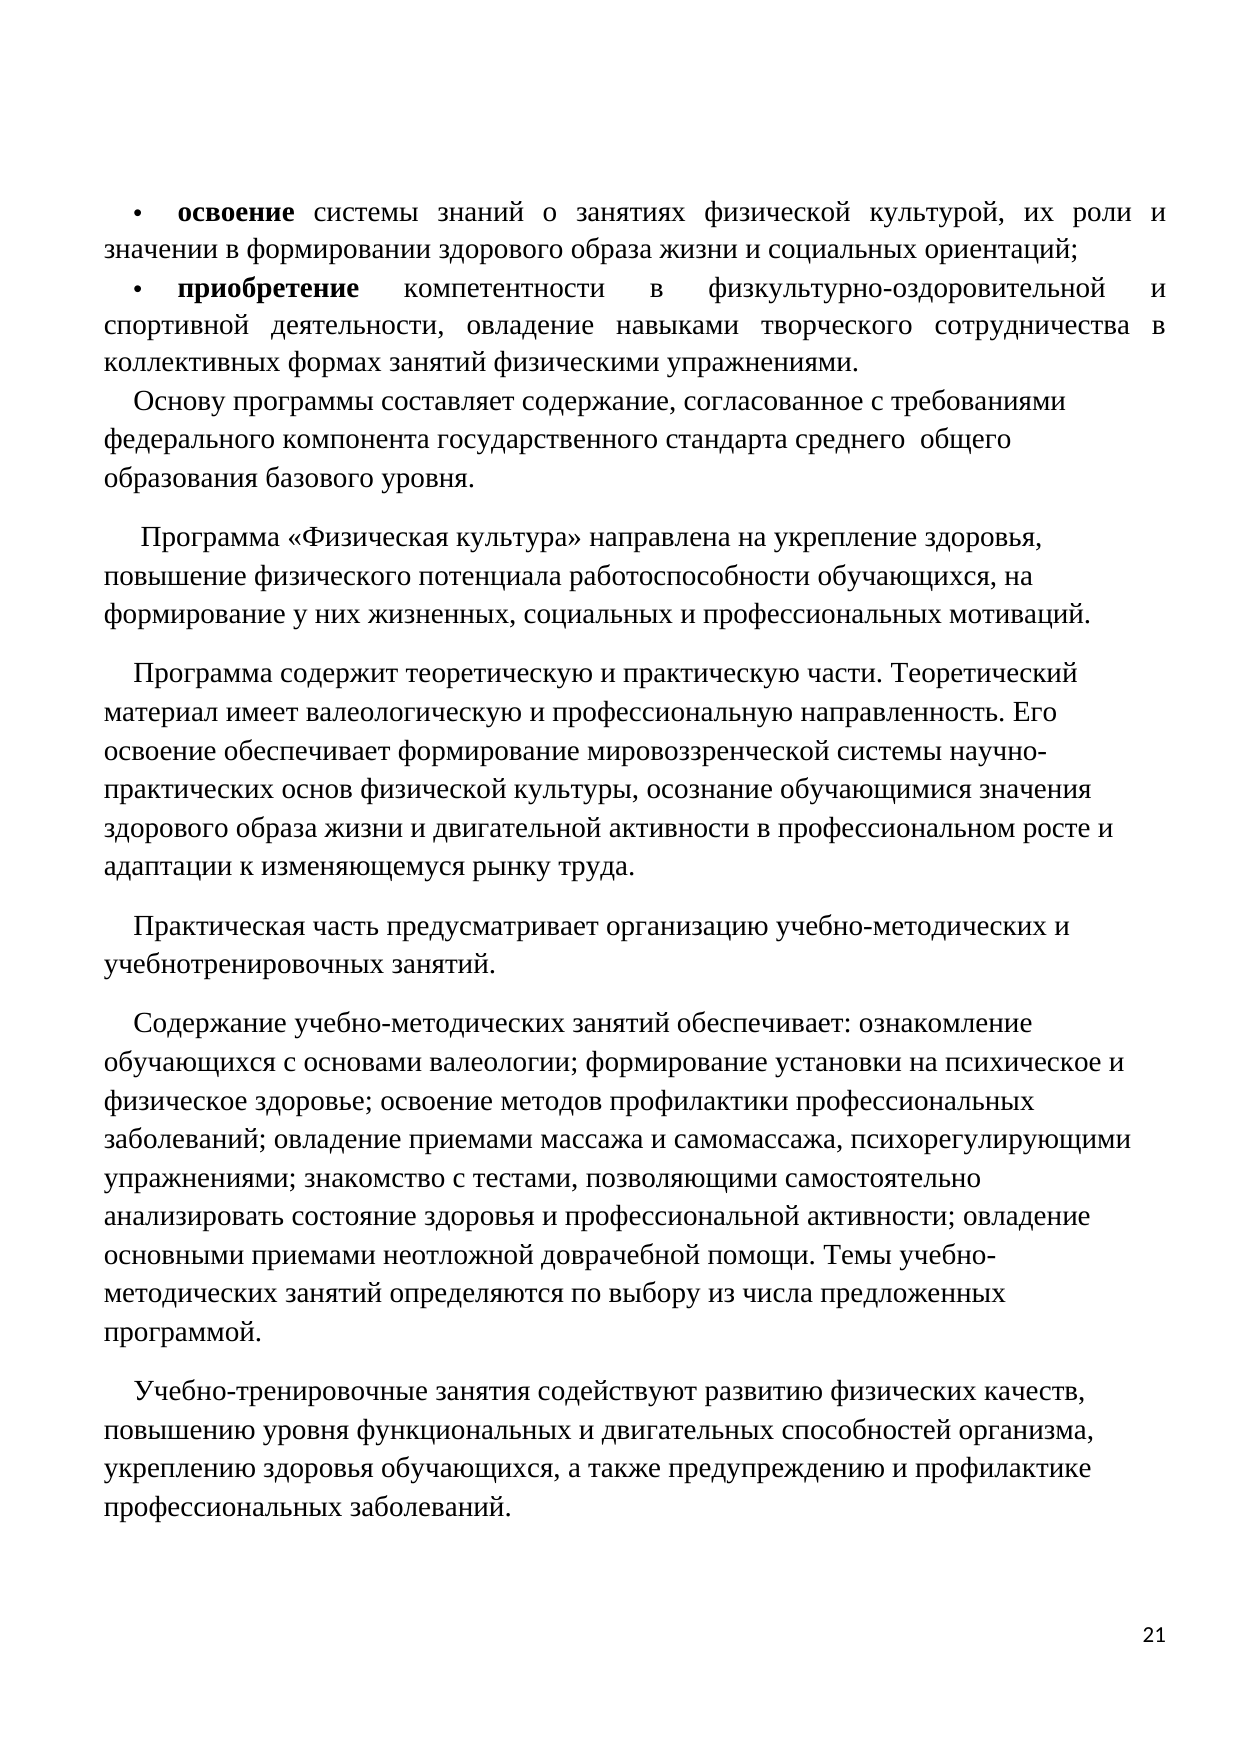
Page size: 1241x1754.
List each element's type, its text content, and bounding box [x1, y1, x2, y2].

list приобретение компетентности в физкультурно-оздоровительной и спортивной деятельности, овладение навыками творческого сотрудничества в коллективных формах занятий физическими упражнениями. [103, 270, 1167, 378]
text Учебно-тренировочные занятия содействуют развитию физических качеств, повышению уровня функциональных и двигательных способностей организма, укреплению здоровья обучающихся, а также предупреждению и профилактике профессиональных заболеваний. [103, 1373, 1167, 1522]
text Содержание учебно-методических занятий обеспечивает: ознакомление обучающихся с основами валеологии; формирование установки на психическое и физическое здоровье; освоение методов профилактики профессиональных заболеваний; овладение приемами массажа и самомассажа, психорегулирующими упражнениями; знакомство с тестами, позволяющими самостоятельно анализировать состояние здоровья и профессиональной активности; овладение основными приемами неотложной доврачебной помощи. Темы учебно-методических занятий определяются по выбору из числа предложенных программой. [103, 1006, 1167, 1347]
text Практическая часть предусматривает организацию учебно-методических и учебнотренировочных занятий. [103, 908, 1167, 980]
text Основу программы составляет содержание, согласованное с требованиями федерального компонента государственного стандарта среднего общего образования базового уровня. [103, 383, 1167, 493]
list освоение системы знаний о занятиях физической культурой, их роли и значении в формировании здорового образа жизни и социальных ориентаций; [103, 194, 1167, 264]
text Программа содержит теоретическую и практическую части. Теоретический материал имеет валеологическую и профессиональную направленность. Его освоение обеспечивает формирование мировоззренческой системы научно-практических основ физической культуры, осознание обучающимися значения здорового образа жизни и двигательной активности в профессиональном росте и адаптации к изменяющемуся рынку труда. [103, 656, 1167, 882]
text Программа «Физическая культура» направлена на укрепление здоровья, повышение физического потенциала работоспособности обучающихся, на формирование у них жизненных, социальных и профессиональных мотиваций. [103, 519, 1167, 630]
